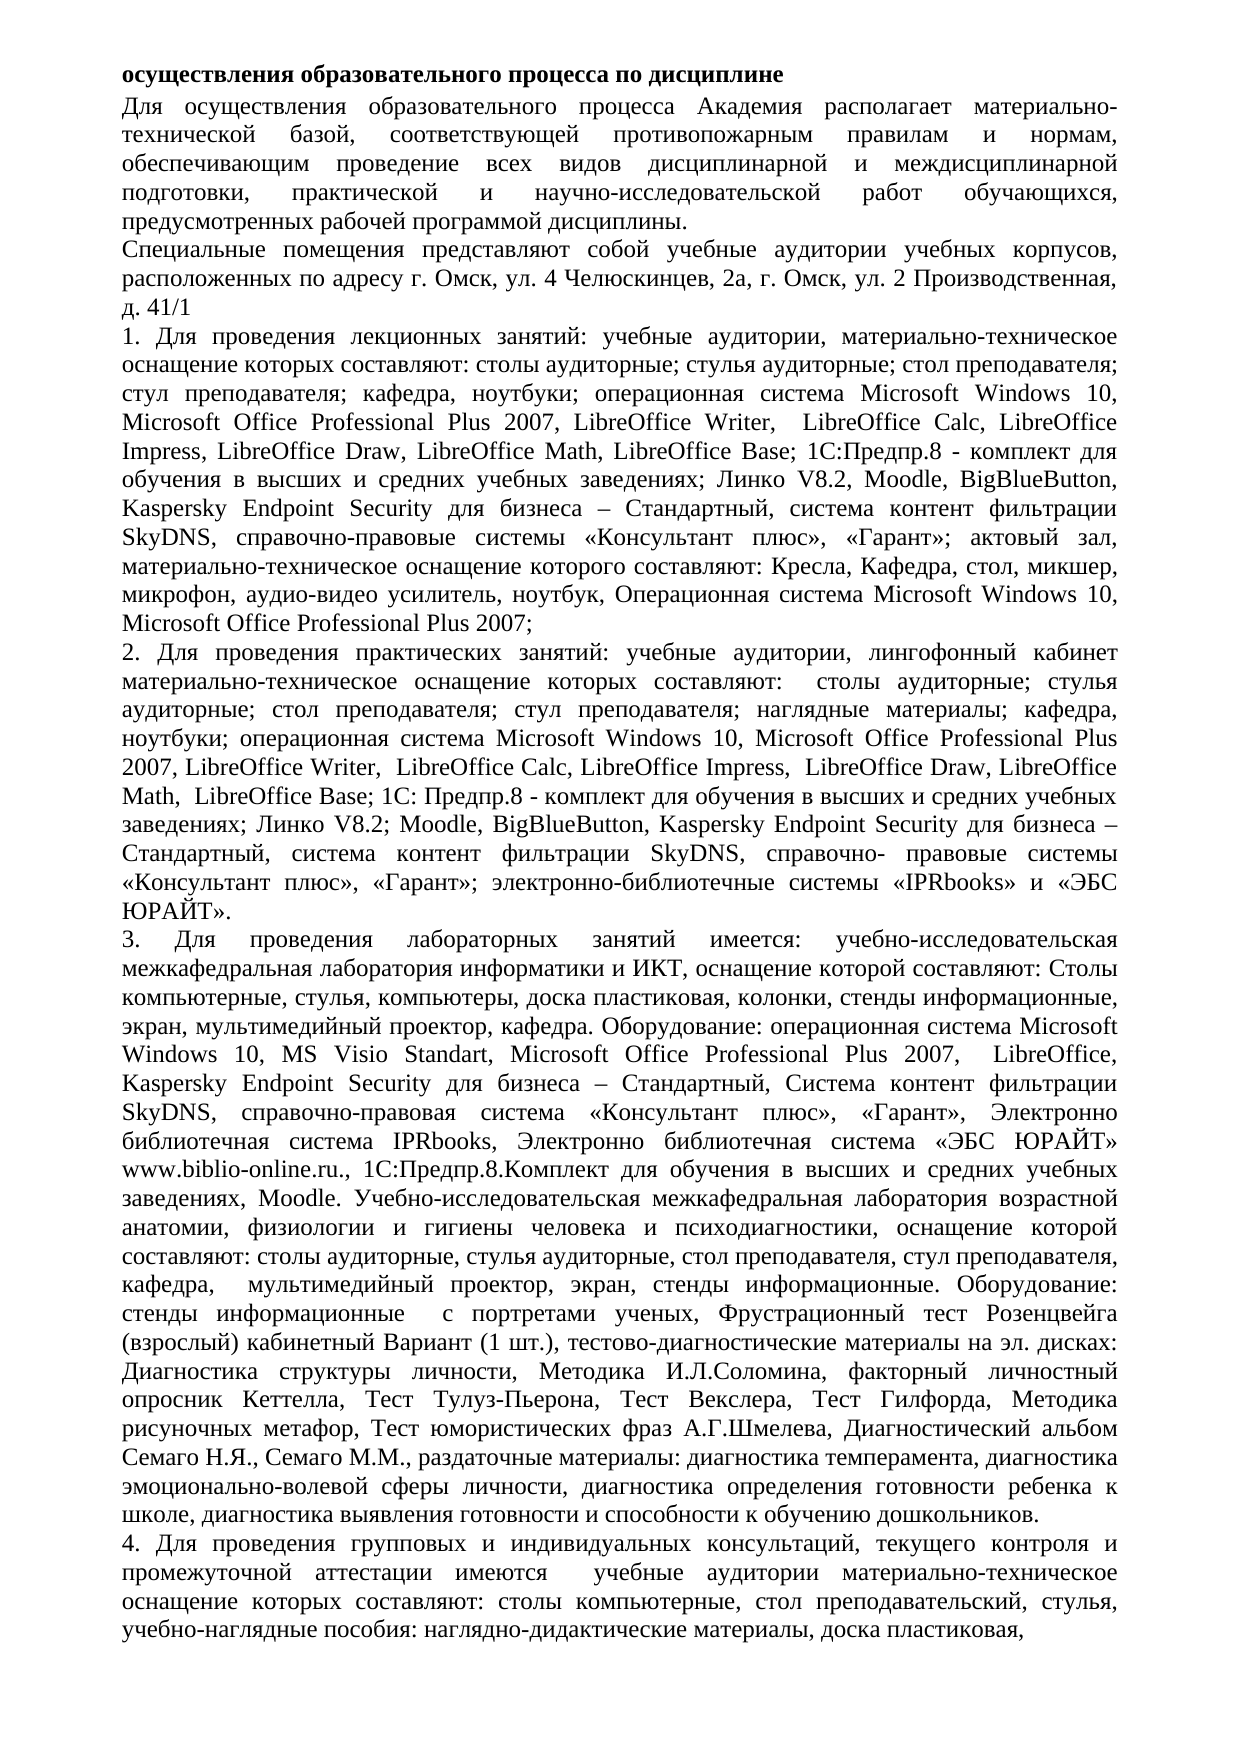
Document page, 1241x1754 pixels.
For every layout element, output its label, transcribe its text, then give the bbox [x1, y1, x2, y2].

table_header осуществления образовательного процесса по дисциплине [118, 59, 1122, 91]
table_cell Для осуществления образовательного процесса Академия располагает материально- технической базой, соответствующей противопожарным правилам и нормам, обеспечивающим проведение всех видов дисциплинарной и междисциплинарной подготовки, практической и научно-исследовательской работ обучающихся, предусмотренных рабочей программой дисциплины. Специальные помещения представляют собой учебные аудитории учебных корпусов, расположенных по адресу г. Омск, ул. 4 Челюскинцев, 2а, г. Омск, ул. 2 Производственная, д. 41/1 1. Для проведения лекционных занятий: учебные аудитории, материально-техническое оснащение которых составляют: столы аудиторные; стулья аудиторные; стол преподавателя; стул преподавателя; кафедра, ноутбуки; операционная система Microsoft Windows 10, Microsoft Office Professional Plus 2007, LibreOffice Writer, LibreOffice Calc, LibreOffice Impress, LibreOffice Draw, LibreOffice Math, LibreOffice Base; 1С:Предпр.8 - комплект для обучения в высших и средних учебных заведениях; Линко V8.2, Moodle, BigBlueButton, Kaspersky Endpoint Security для бизнеса – Стандартный, система контент фильтрации SkyDNS, справочно-правовые системы «Консультант плюс», «Гарант»; актовый зал, материально-техническое оснащение которого составляют: Кресла, Кафедра, стол, микшер, микрофон, аудио-видео усилитель, ноутбук, Операционная система Microsoft Windows 10, Microsoft Office Professional Plus 2007; 2. Для проведения практических занятий: учебные аудитории, лингофонный кабинет материально-техническое оснащение которых составляют: столы аудиторные; стулья аудиторные; стол преподавателя; стул преподавателя; наглядные материалы; кафедра, ноутбуки; операционная система Microsoft Windows 10, Microsoft Office Professional Plus 2007, LibreOffice Writer, LibreOffice Calc, LibreOffice Impress, LibreOffice Draw, LibreOffice Math, LibreOffice Base; 1С: Предпр.8 - комплект для обучения в высших и средних учебных заведениях; Линко V8.2; Moodle, BigBlueButton, Kaspersky Endpoint Security для бизнеса – Стандартный, система контент фильтрации SkyDNS, справочно- правовые системы «Консультант плюс», «Гарант»; электронно-библиотечные системы «IPRbooks» и «ЭБС ЮРАЙТ». 3. Для проведения лабораторных занятий имеется: учебно-исследовательская межкафедральная лаборатория информатики и ИКТ, оснащение которой составляют: Столы компьютерные, стулья, компьютеры, доска пластиковая, колонки, стенды информационные, экран, мультимедийный проектор, кафедра. Оборудование: операционная система Microsoft Windows 10, MS Visio Standart, Microsoft Office Professional Plus 2007, LibreOffice, Kaspersky Endpoint Security для бизнеса – Стандартный, Система контент фильтрации SkyDNS, справочно-правовая система «Консультант плюс», «Гарант», Электронно библиотечная система IPRbooks, Электронно библиотечная система «ЭБС ЮРАЙТ» www.biblio-online.ru., 1С:Предпр.8.Комплект для обучения в высших и средних учебных заведениях, Moodle. Учебно-исследовательская межкафедральная лаборатория возрастной анатомии, физиологии и гигиены человека и психодиагностики, оснащение которой составляют: столы аудиторные, стулья аудиторные, стол преподавателя, стул преподавателя, кафедра, мультимедийный проектор, экран, стенды информационные. Оборудование: стенды информационные с портретами ученых, Фрустрационный тест Розенцвейга (взрослый) кабинетный Вариант (1 шт.), тестово-диагностические материалы на эл. дисках: Диагностика структуры личности, Методика И.Л.Соломина, факторный личностный опросник Кеттелла, Тест Тулуз-Пьерона, Тест Векслера, Тест Гилфорда, Методика рисуночных метафор, Тест юмористических фраз А.Г.Шмелева, Диагностический альбом Семаго Н.Я., Семаго М.М., раздаточные материалы: диагностика темперамента, диагностика эмоционально-волевой сферы личности, диагностика определения готовности ребенка к школе, диагностика выявления готовности и способности к обучению дошкольников. 4. Для проведения групповых и индивидуальных консультаций, текущего контроля и промежуточной аттестации имеются учебные аудитории материально-техническое оснащение которых составляют: столы компьютерные, стол преподавательский, стулья, учебно-наглядные пособия: наглядно-дидактические материалы, доска пластиковая, [118, 91, 1122, 1662]
